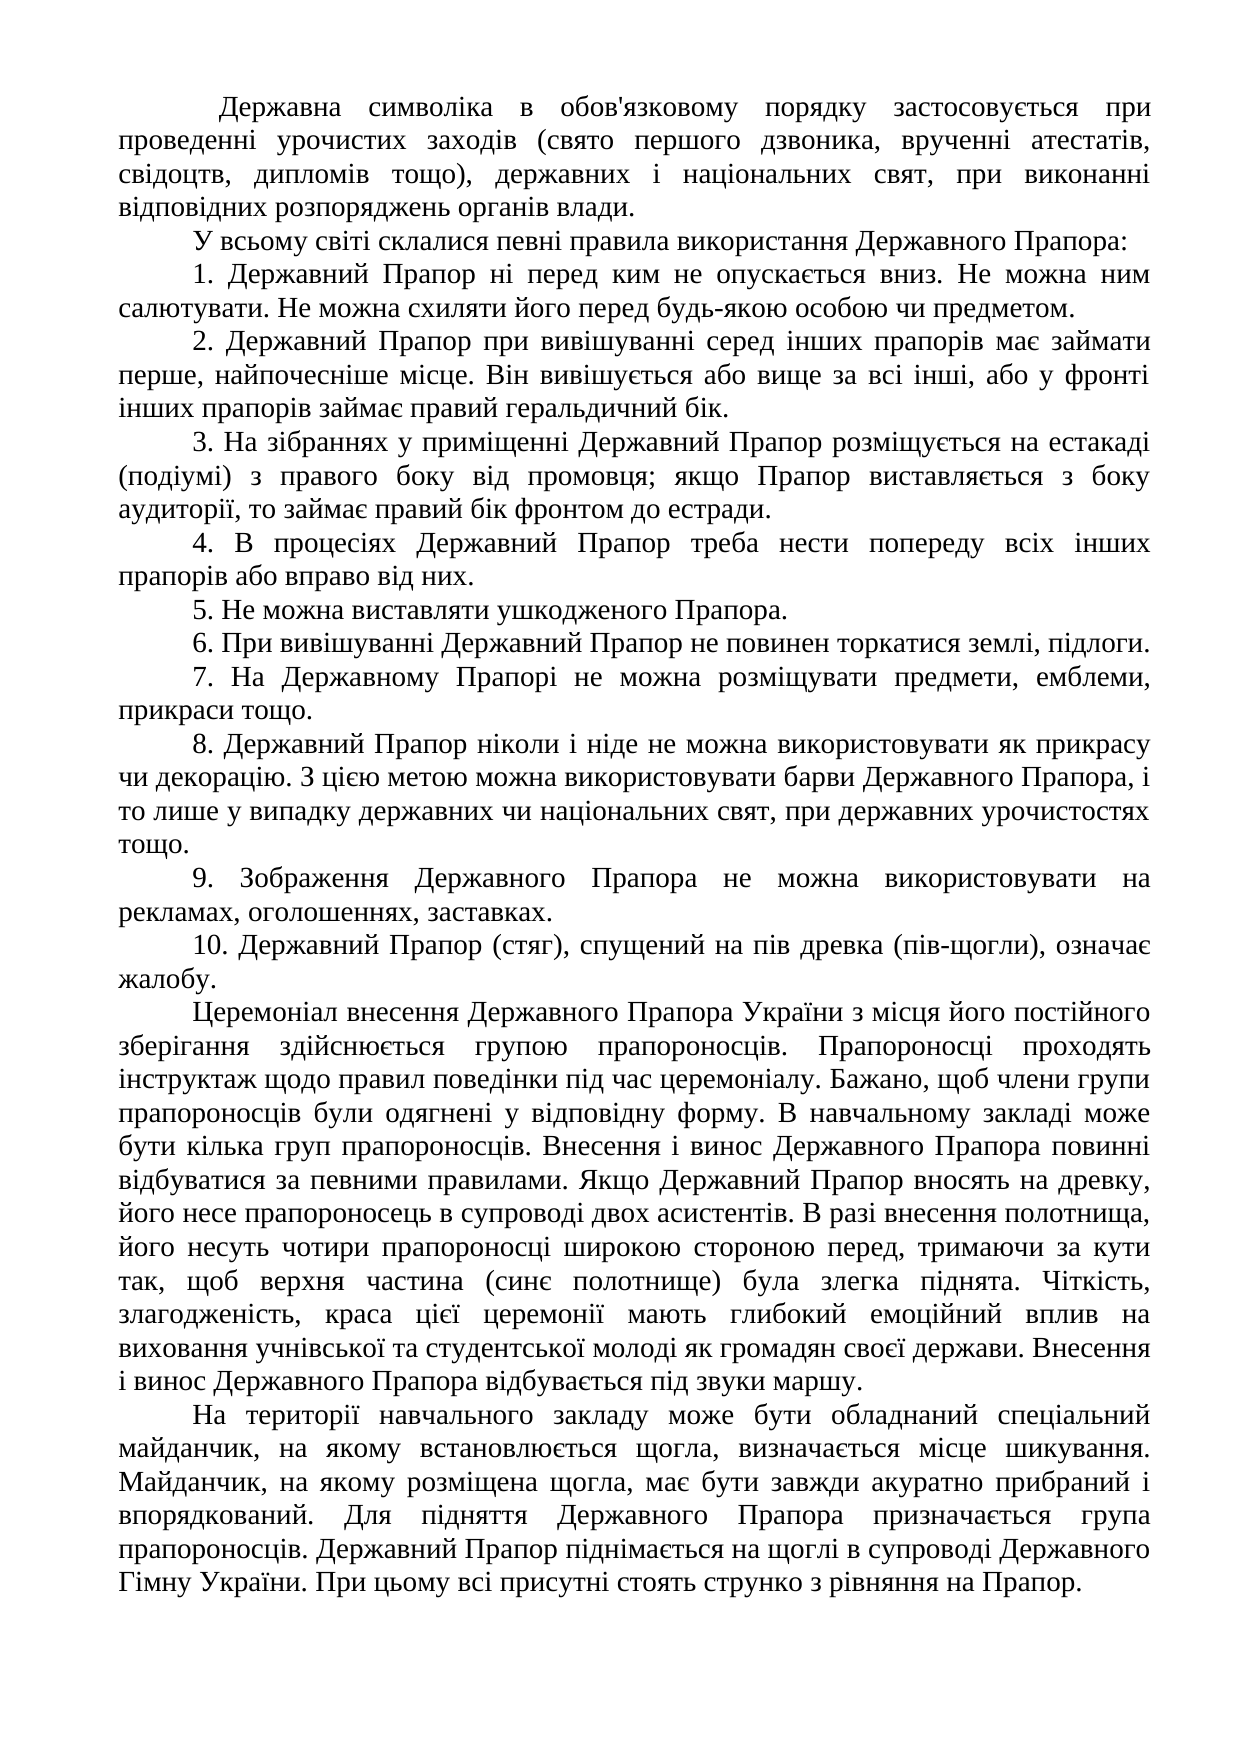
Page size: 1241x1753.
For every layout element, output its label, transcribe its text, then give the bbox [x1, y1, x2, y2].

text 2. Державний Прапор при вивішуванні серед інших прапорів має займати перше, найпочесніше місце. Він вивішується або вище за всі інші, або у фронті інших прапорів займає правий геральдичний бік. [118, 323, 1152, 424]
text 1. Державний Прапор ні перед ким не опускається вниз. Не можна ним салютувати. Не можна схиляти його перед будь-якою особою чи предметом. [118, 256, 1152, 323]
text 9. Зображення Державного Прапора не можна використовувати на рекламах, оголошеннях, заставках. [118, 860, 1152, 927]
text 10. Державний Прапор (стяг), спущений на пів древка (пів-щогли), означає жалобу. [118, 927, 1152, 994]
text 6. При вивішуванні Державний Прапор не повинен торкатися землі, підлоги. [118, 625, 1152, 659]
text Державна символіка в обов'язковому порядку застосовується при проведенні урочистих заходів (свято першого дзвоника, врученні атестатів, свідоцтв, дипломів тощо), державних і національних свят, при виконанні відповідних розпоряджень органів влади. [118, 89, 1152, 223]
text 8. Державний Прапор ніколи і ніде не можна використовувати як прикрасу чи декорацію. З цією метою можна використовувати барви Державного Прапора, і то лише у випадку державних чи національних свят, при державних урочистостях тощо. [118, 726, 1152, 860]
text Церемоніал внесення Державного Прапора України з місця його постійного зберігання здійснюється групою прапороносців. Прапороносці проходять інструктаж щодо правил поведінки під час церемоніалу. Бажано, щоб члени групи прапороносців були одягнені у відповідну форму. В навчальному закладі може бути кілька груп прапороносців. Внесення і винос Державного Прапора повинні відбуватися за певними правилами. Якщо Державний Прапор вносять на древку, його несе прапороносець в супроводі двох асистентів. В разі внесення полотнища, його несуть чотири прапороносці широкою стороною перед, тримаючи за кути так, щоб верхня частина (синє полотнище) була злегка піднята. Чіткість, злагодженість, краса цієї церемонії мають глибокий емоційний вплив на виховання учнівської та студентської молоді як громадян своєї держави. Внесення і винос Державного Прапора відбувається під звуки маршу. [118, 994, 1152, 1397]
text 7. На Державному Прапорі не можна розміщувати предмети, емблеми, прикраси тощо. [118, 659, 1152, 726]
text На території навчального закладу може бути обладнаний спеціальний майданчик, на якому встановлюється щогла, визначається місце шикування. Майданчик, на якому розміщена щогла, має бути завжди акуратно прибраний і впорядкований. Для підняття Державного Прапора призначається група прапороносців. Державний Прапор піднімається на щоглі в супроводі Державного Гімну України. При цьому всі присутні стоять струнко з рівняння на Прапор. [118, 1397, 1152, 1598]
text 4. В процесіях Державний Прапор треба нести попереду всіх інших прапорів або вправо від них. [118, 525, 1152, 592]
text 5. Не можна виставляти ушкодженого Прапора. [118, 592, 1152, 625]
text У всьому світі склалися певні правила використання Державного Прапора: [118, 223, 1152, 256]
text 3. На зібраннях у приміщенні Державний Прапор розміщується на естакаді (подіумі) з правого боку від промовця; якщо Прапор виставляється з боку аудиторії, то займає правий бік фронтом до естради. [118, 424, 1152, 525]
